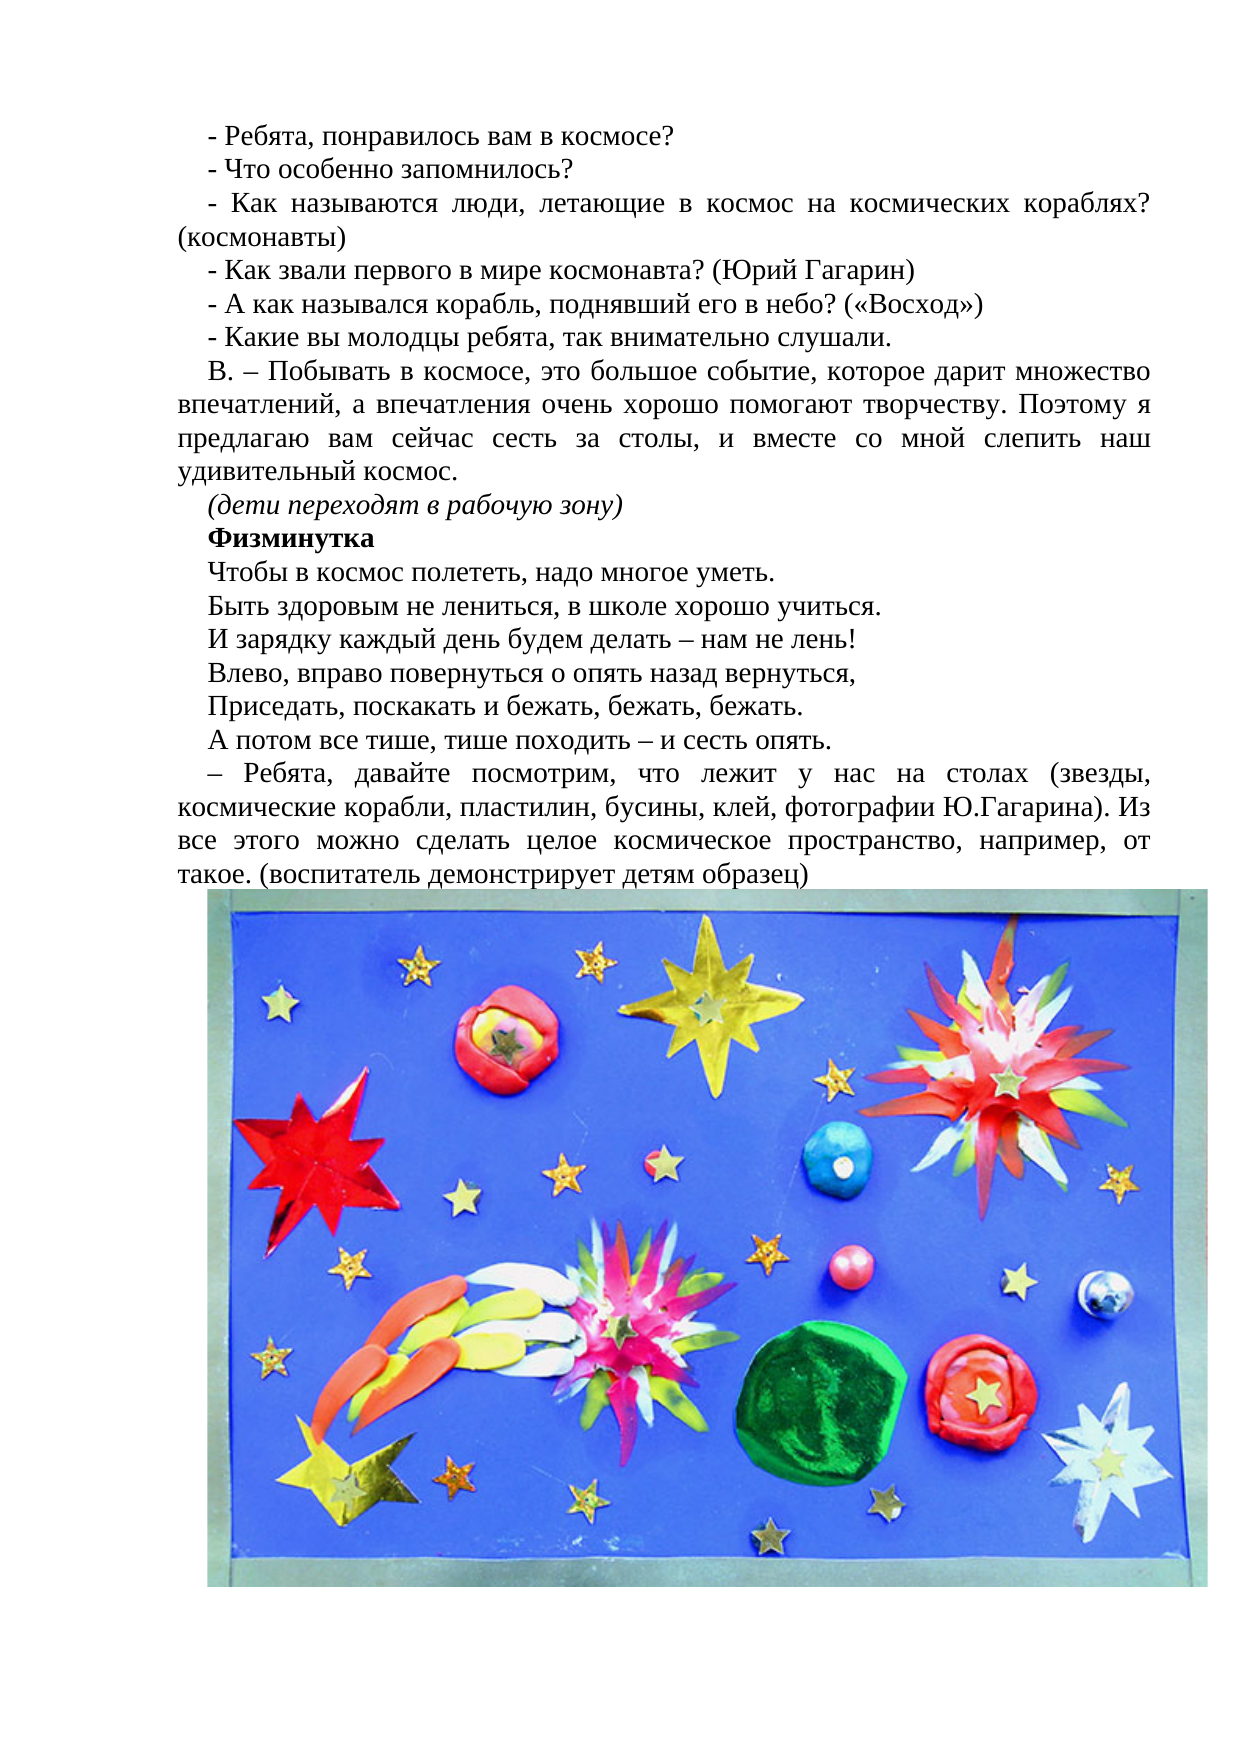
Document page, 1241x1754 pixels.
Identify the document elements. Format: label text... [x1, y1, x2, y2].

text - А как назывался корабль, поднявший его в небо? («Восход») [177, 286, 1152, 319]
text - Как звали первого в мире космонавта? (Юрий Гагарин) [177, 252, 1152, 286]
text И зарядку каждый день будем делать – нам не лень! [177, 621, 1152, 655]
text Физминутка [177, 521, 1152, 554]
picture [207, 889, 1208, 1587]
text Быть здоровым не лениться, в школе хорошо учиться. [177, 588, 1152, 621]
text А потом все тише, тише походить – и сесть опять. [177, 722, 1152, 755]
text Приседать, поскакать и бежать, бежать, бежать. [177, 688, 1152, 722]
text - Ребята, понравилось вам в космосе? [177, 118, 1152, 152]
text Чтобы в космос полететь, надо многое уметь. [177, 554, 1152, 588]
text - Что особенно запомнилось? [177, 152, 1152, 185]
text - Какие вы молодцы ребята, так внимательно слушали. [177, 319, 1152, 353]
text – Ребята, давайте посмотрим, что лежит у нас на столах (звезды, космические корабли, пластилин, бусины, клей, фотографии Ю.Гагарина). Из все этого можно сделать целое космическое пространство, например, от такое. (воспитатель демонстрирует детям образец) [177, 755, 1152, 889]
text Влево, вправо повернуться о опять назад вернуться, [177, 655, 1152, 688]
text - Как называются люди, летающие в космос на космических кораблях? (космонавты) [177, 185, 1152, 252]
text (дети переходят в рабочую зону) [177, 487, 1152, 521]
text В. – Побывать в космосе, это большое событие, которое дарит множество впечатлений, а впечатления очень хорошо помогают творчеству. Поэтому я предлагаю вам сейчас сесть за столы, и вместе со мной слепить наш удивительный космос. [177, 353, 1152, 487]
